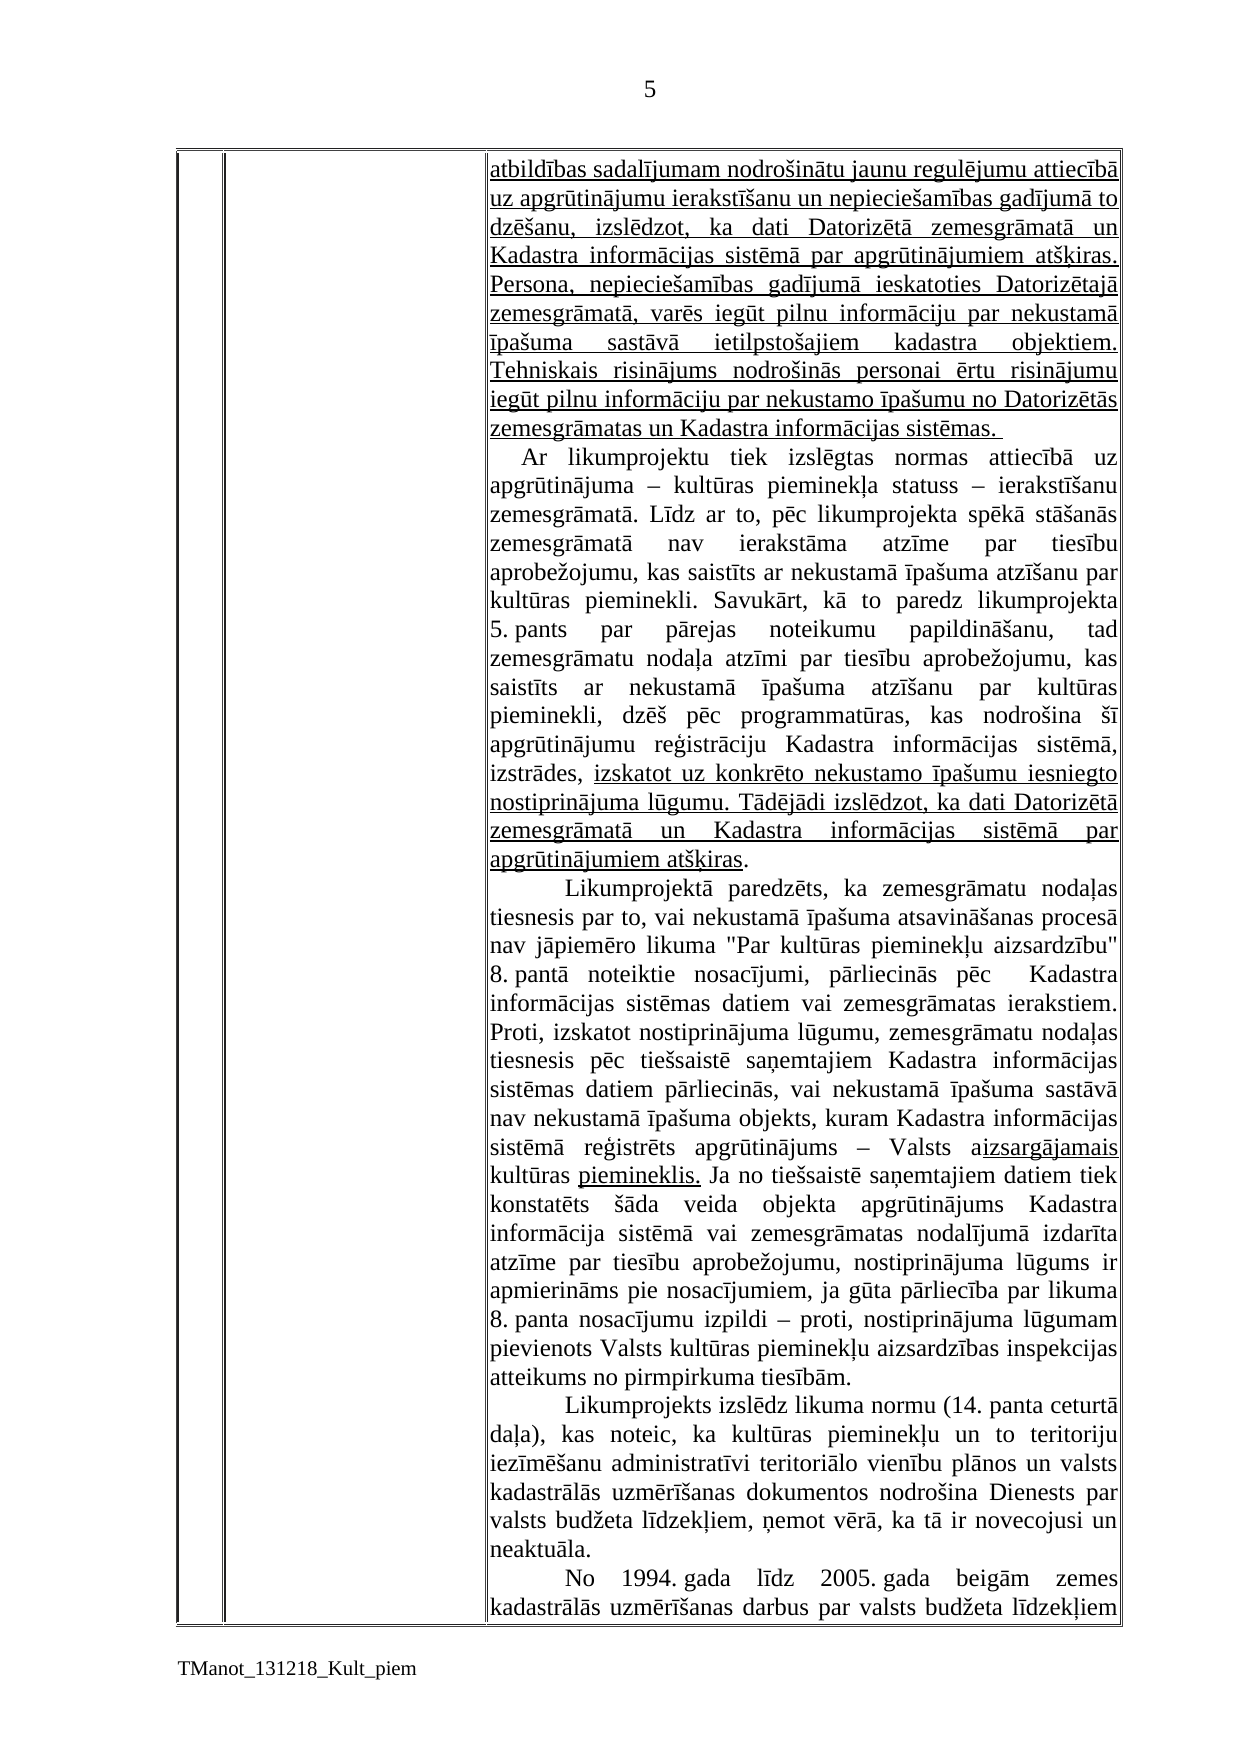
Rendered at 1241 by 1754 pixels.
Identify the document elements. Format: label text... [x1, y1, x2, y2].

table_cell 2. [177, 149, 224, 1623]
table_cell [224, 151, 486, 1623]
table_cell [486, 151, 1120, 1623]
